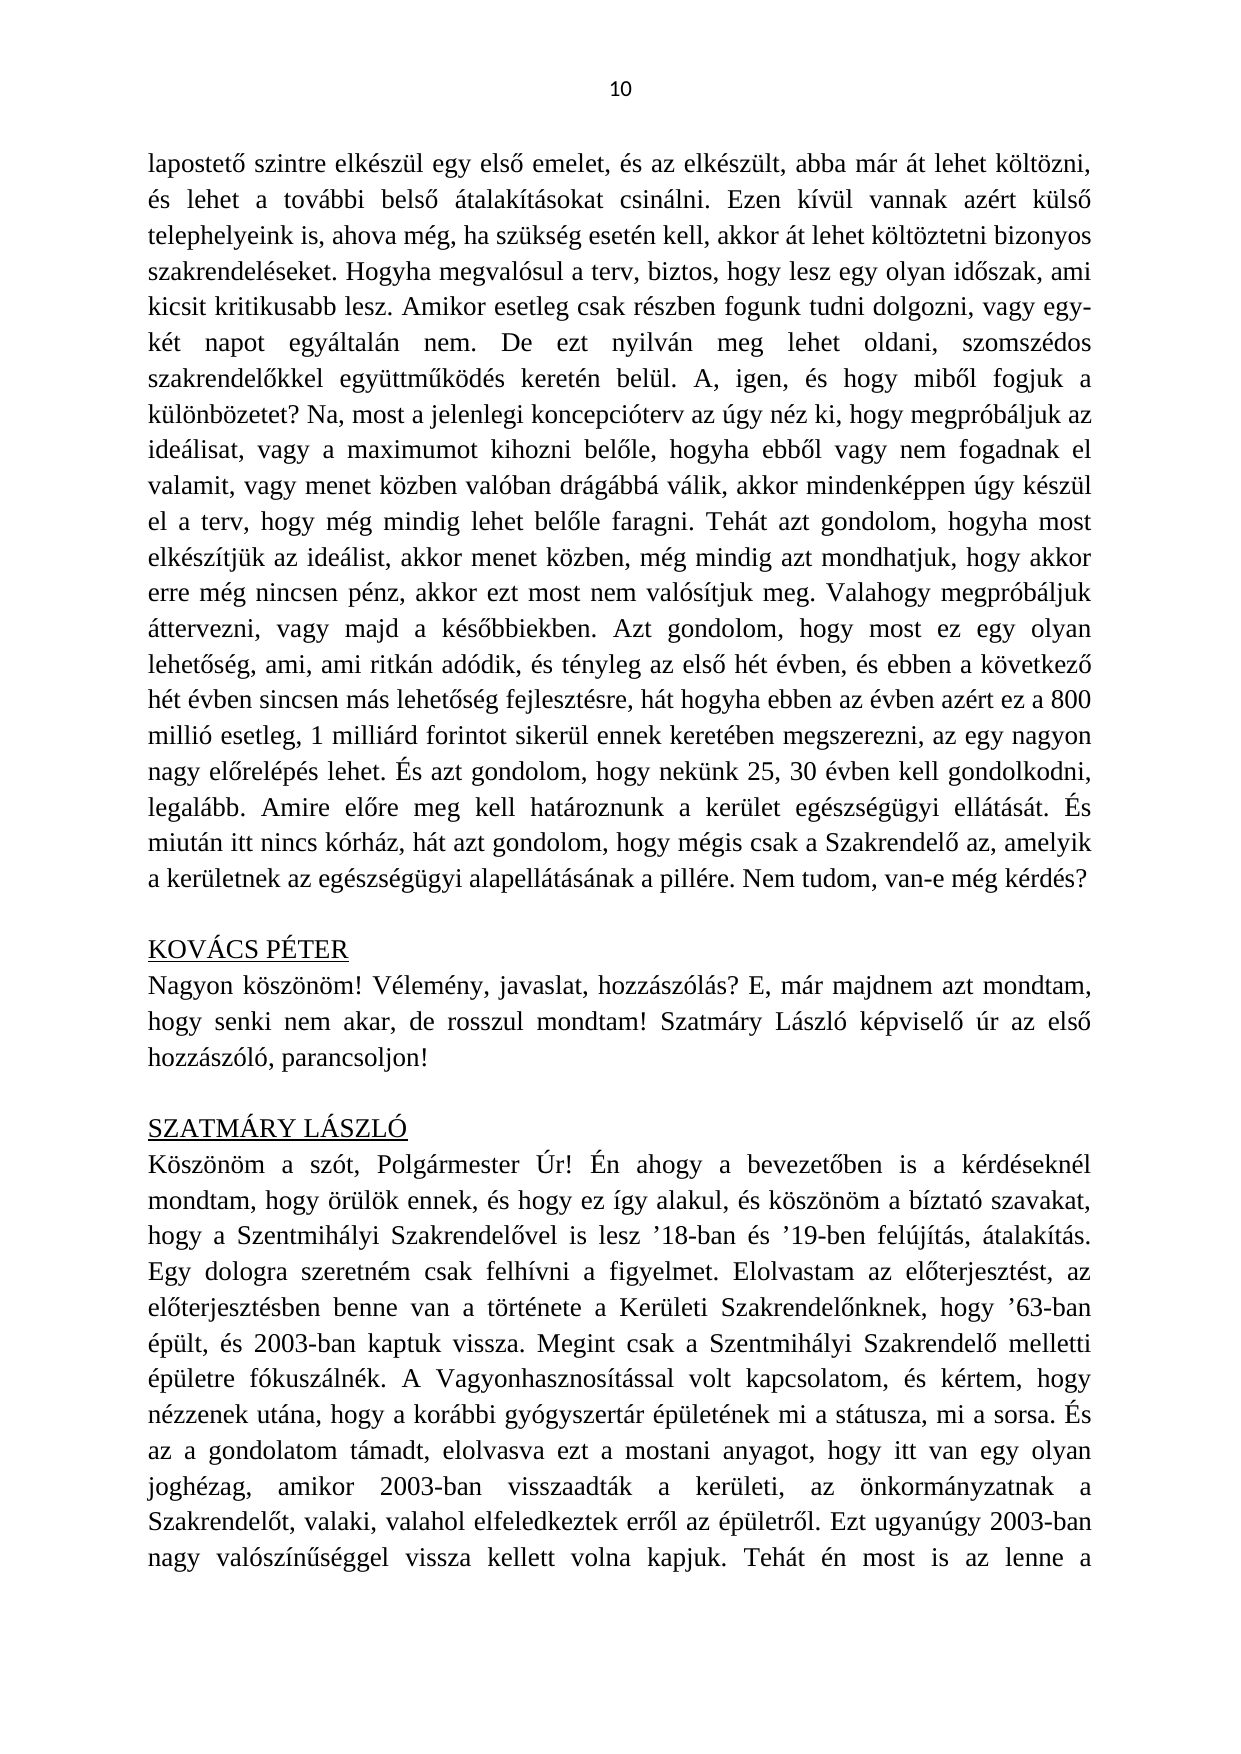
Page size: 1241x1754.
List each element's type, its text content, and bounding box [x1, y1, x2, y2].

text Nagyon köszönöm! Vélemény, javaslat, hozzászólás? E, már majdnem azt mondtam, hogy senki nem akar, de rosszul mondtam! Szatmáry László képviselő úr az első hozzászóló, parancsoljon! [148, 969, 1093, 1072]
text KOVÁCS PÉTER [148, 934, 1093, 965]
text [148, 148, 1093, 893]
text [148, 1148, 1093, 1572]
text SZATMÁRY LÁSZLÓ [148, 1112, 1093, 1143]
